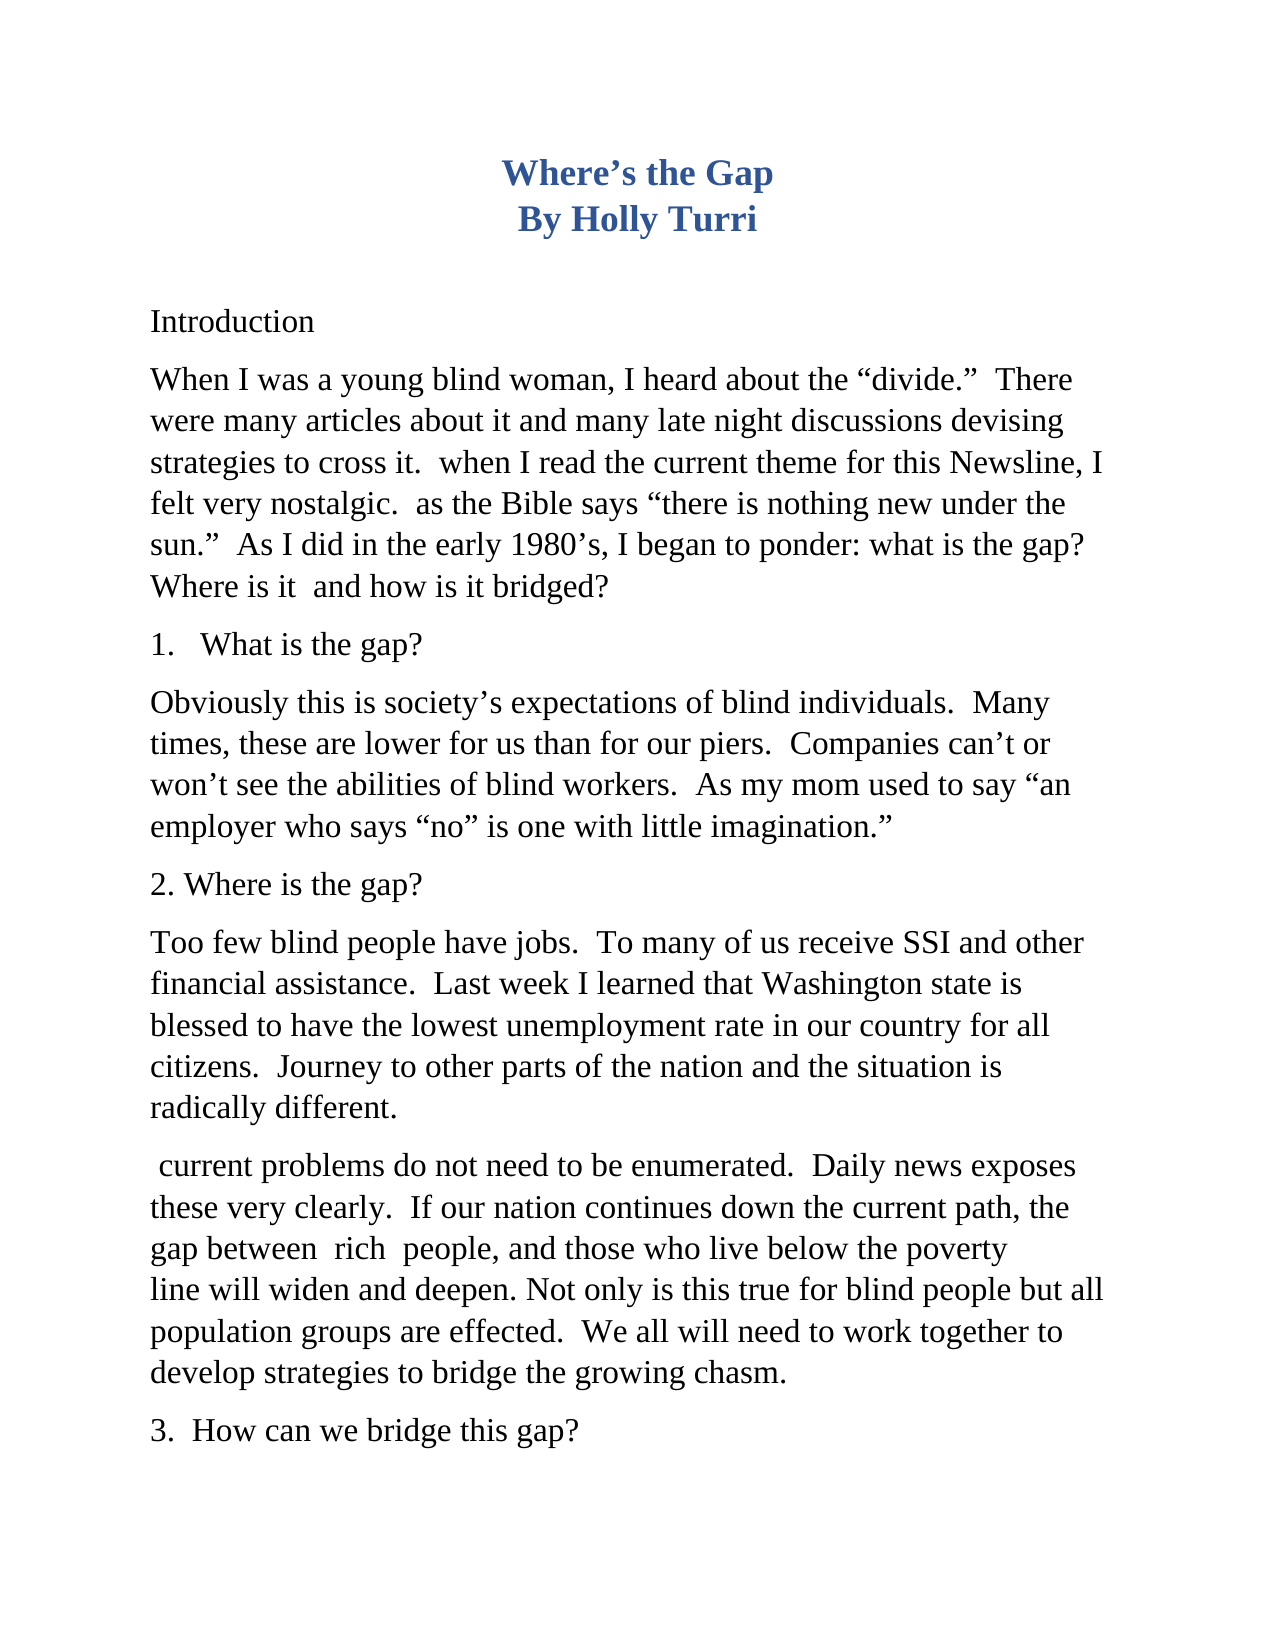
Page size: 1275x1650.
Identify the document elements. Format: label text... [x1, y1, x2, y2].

subtitle Where’s the Gap By Holly Turri [150, 150, 1125, 240]
text current problems do not need to be enumerated. Daily news exposes these very clearly. If our nation continues down the current path, the gap between rich people, and those who live below the poverty line will widen and deepen. Not only is this true for blind people but all population groups are effected. We all will need to work together to develop strategies to bridge the growing chasm. [150, 1146, 1125, 1391]
text Too few blind people have jobs. To many of us receive SSI and other financial assistance. Last week I learned that Washington state is blessed to have the lowest unemployment rate in our country for all citizens. Journey to other parts of the nation and the situation is radically different. [150, 922, 1125, 1126]
text 1. What is the gap? [150, 624, 1125, 662]
text 3. How can we bridge this gap? [150, 1410, 1125, 1449]
text When I was a young blind woman, I heard about the “divide.” There were many articles about it and many late night discussions devising strategies to cross it. when I read the current theme for this Newsline, I felt very nostalgic. as the Bible says “there is nothing new under the sun.” As I did in the early 1980’s, I began to ponder: what is the gap? Where is it and how is it bridged? [150, 359, 1125, 604]
text Introduction [150, 301, 1125, 339]
text 2. Where is the gap? [150, 864, 1125, 902]
text Obviously this is society’s expectations of blind individuals. Many times, these are lower for us than for our piers. Companies can’t or won’t see the abilities of blind workers. As my mom used to say “an employer who says “no” is one with little imagination.” [150, 682, 1125, 844]
